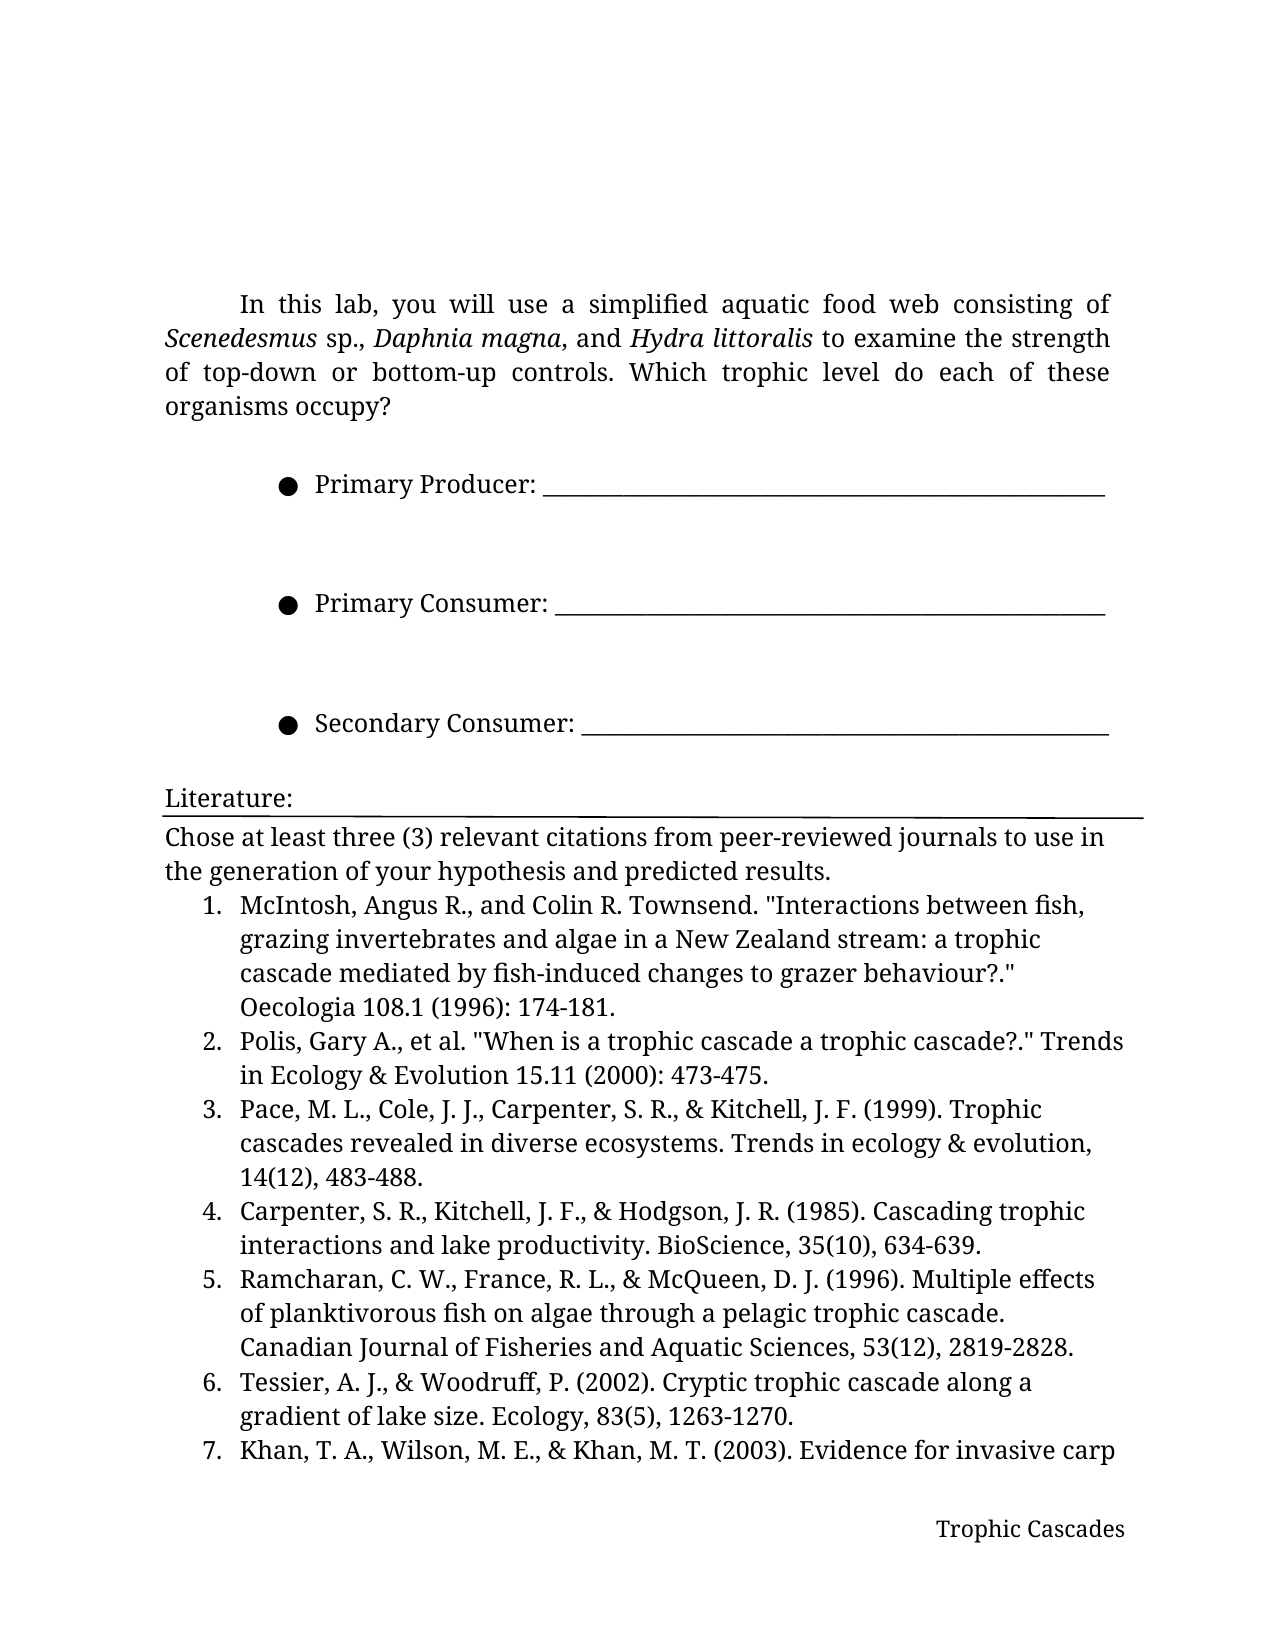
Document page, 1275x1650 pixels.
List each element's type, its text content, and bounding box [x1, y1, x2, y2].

list Primary Consumer: ________________________________________________ [277, 576, 1111, 627]
list Pace, M. L., Cole, J. J., Carpenter, S. R., & Kitchell, J. F. (1999). Trophic cascades revealed in diverse ecosystems. Trends in ecology & evolution, 14(12), 483-488. [202, 1092, 1125, 1194]
list Polis, Gary A., et al. "When is a trophic cascade a trophic cascade?." Trends in Ecology & Evolution 15.11 (2000): 473-475. [202, 1023, 1125, 1092]
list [202, 1432, 1125, 1466]
list Ramcharan, C. W., France, R. L., & McQueen, D. J. (1996). Multiple effects of planktivorous fish on algae through a pelagic trophic cascade. Canadian Journal of Fisheries and Aquatic Sciences, 53(12), 2819-2828. [202, 1262, 1125, 1364]
list Primary Producer: _________________________________________________ [277, 457, 1111, 508]
subtitle Literature: [164, 781, 1125, 815]
text Chose at least three (3) relevant citations from peer-reviewed journals to use in the generation of your hypothesis and predicted results. [164, 817, 1125, 887]
list McIntosh, Angus R., and Colin R. Townsend. "Interactions between fish, grazing invertebrates and algae in a New Zealand stream: a trophic cascade mediated by fish-induced changes to grazer behaviour?." Oecologia 108.1 (1996): 174-181. [202, 887, 1125, 1023]
list Carpenter, S. R., Kitchell, J. F., & Hodgson, J. R. (1985). Cascading trophic interactions and lake productivity. BioScience, 35(10), 634-639. [202, 1194, 1125, 1262]
text In this lab, you will use a simplified aquatic food web consisting of Scenedesmus sp., Daphnia magna, and Hydra littoralis to examine the strength of top-down or bottom-up controls. Which trophic level do each of these organisms occupy? [164, 286, 1111, 422]
list Tessier, A. J., & Woodruff, P. (2002). Cryptic trophic cascade along a gradient of lake size. Ecology, 83(5), 1263-1270. [202, 1364, 1125, 1432]
list Secondary Consumer: ______________________________________________ [277, 695, 1111, 747]
